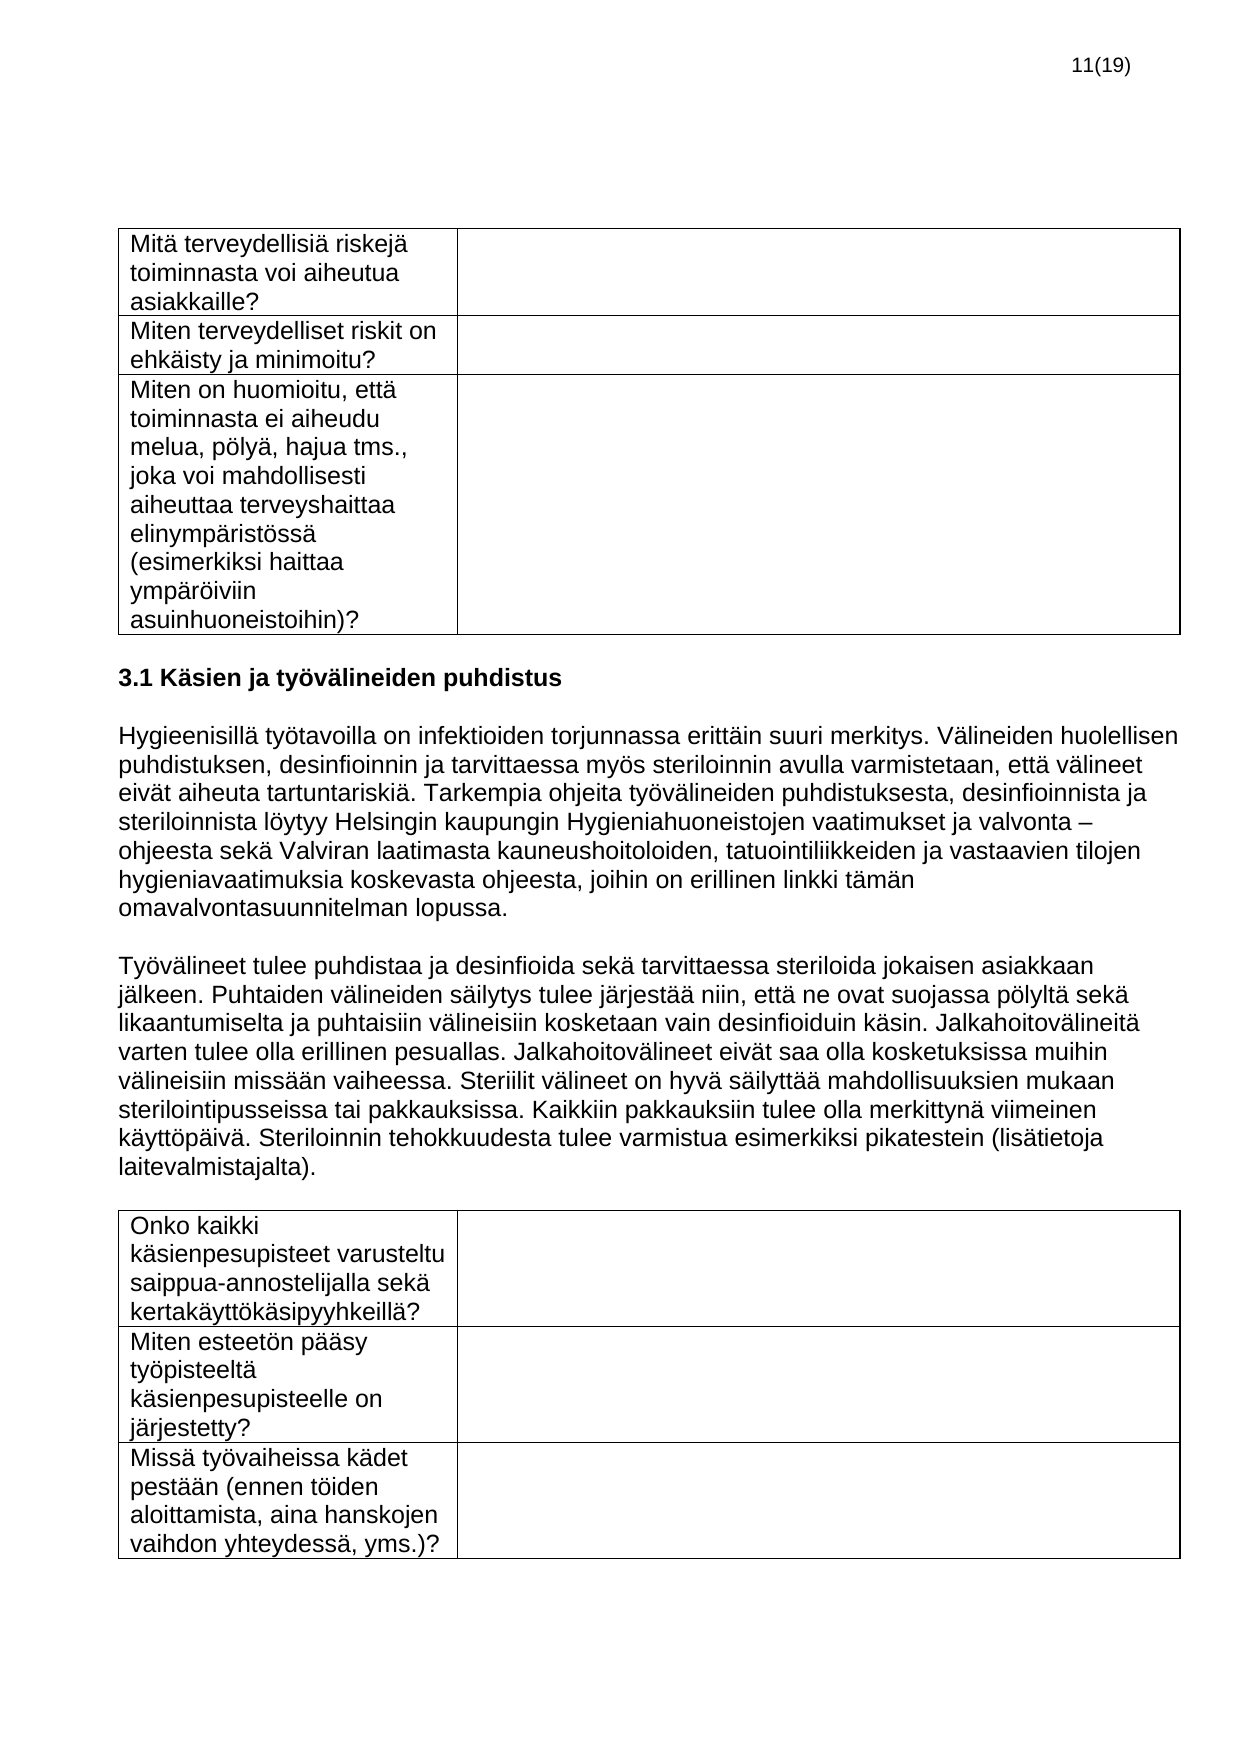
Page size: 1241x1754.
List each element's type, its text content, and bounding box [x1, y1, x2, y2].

table_cell Miten on huomioitu, että toiminnasta ei aiheudu melua, pölyä, hajua tms., joka voi mahdollisesti aiheuttaa terveyshaittaa elinympäristössä (esimerkiksi haittaa ympäröiviin asuinhuoneistoihin)? [119, 375, 457, 634]
table_cell [458, 316, 1179, 374]
subtitle 3.1 Käsien ja työvälineiden puhdistus [118, 663, 1181, 692]
text Hygieenisillä työtavoilla on infektioiden torjunnassa erittäin suuri merkitys. Välineiden huolellisen puhdistuksen, desinfioinnin ja tarvittaessa myös steriloinnin avulla varmistetaan, että välineet eivät aiheuta tartuntariskiä. Tarkempia ohjeita työvälineiden puhdistuksesta, desinfioinnista ja steriloinnista löytyy Helsingin kaupungin Hygieniahuoneistojen vaatimukset ja valvonta –ohjeesta sekä Valviran laatimasta kauneushoitoloiden, tatuointiliikkeiden ja vastaavien tilojen hygieniavaatimuksia koskevasta ohjeesta, joihin on erillinen linkki tämän omavalvontasuunnitelman lopussa. [118, 721, 1181, 922]
table_header Onko kaikki käsienpesupisteet varusteltu saippua-annostelijalla sekä kertakäyttökäsipyyhkeillä? [119, 1211, 457, 1326]
table_header [458, 1211, 1179, 1326]
table_cell Miten esteetön pääsy työpisteeltä käsienpesupisteelle on järjestetty? [119, 1327, 457, 1442]
table_cell Miten terveydelliset riskit on ehkäisty ja minimoitu? [119, 316, 457, 374]
text Työvälineet tulee puhdistaa ja desinfioida sekä tarvittaessa steriloida jokaisen asiakkaan jälkeen. Puhtaiden välineiden säilytys tulee järjestää niin, että ne ovat suojassa pölyltä sekä likaantumiselta ja puhtaisiin välineisiin kosketaan vain desinfioiduin käsin. Jalkahoitovälineitä varten tulee olla erillinen pesuallas. Jalkahoitovälineet eivät saa olla kosketuksissa muihin välineisiin missään vaiheessa. Steriilit välineet on hyvä säilyttää mahdollisuuksien mukaan sterilointipusseissa tai pakkauksissa. Kaikkiin pakkauksiin tulee olla merkittynä viimeinen käyttöpäivä. Steriloinnin tehokkuudesta tulee varmistua esimerkiksi pikatestein (lisätietoja laitevalmistajalta). [118, 951, 1181, 1181]
table_cell [458, 375, 1179, 634]
table_header Mitä terveydellisiä riskejä toiminnasta voi aiheutua asiakkaille? [119, 229, 457, 315]
table_cell [458, 1327, 1179, 1442]
table_cell [458, 1443, 1179, 1558]
table_cell Missä työvaiheissa kädet pestään (ennen töiden aloittamista, aina hanskojen vaihdon yhteydessä, yms.)? [119, 1443, 457, 1558]
table_header [458, 229, 1179, 315]
